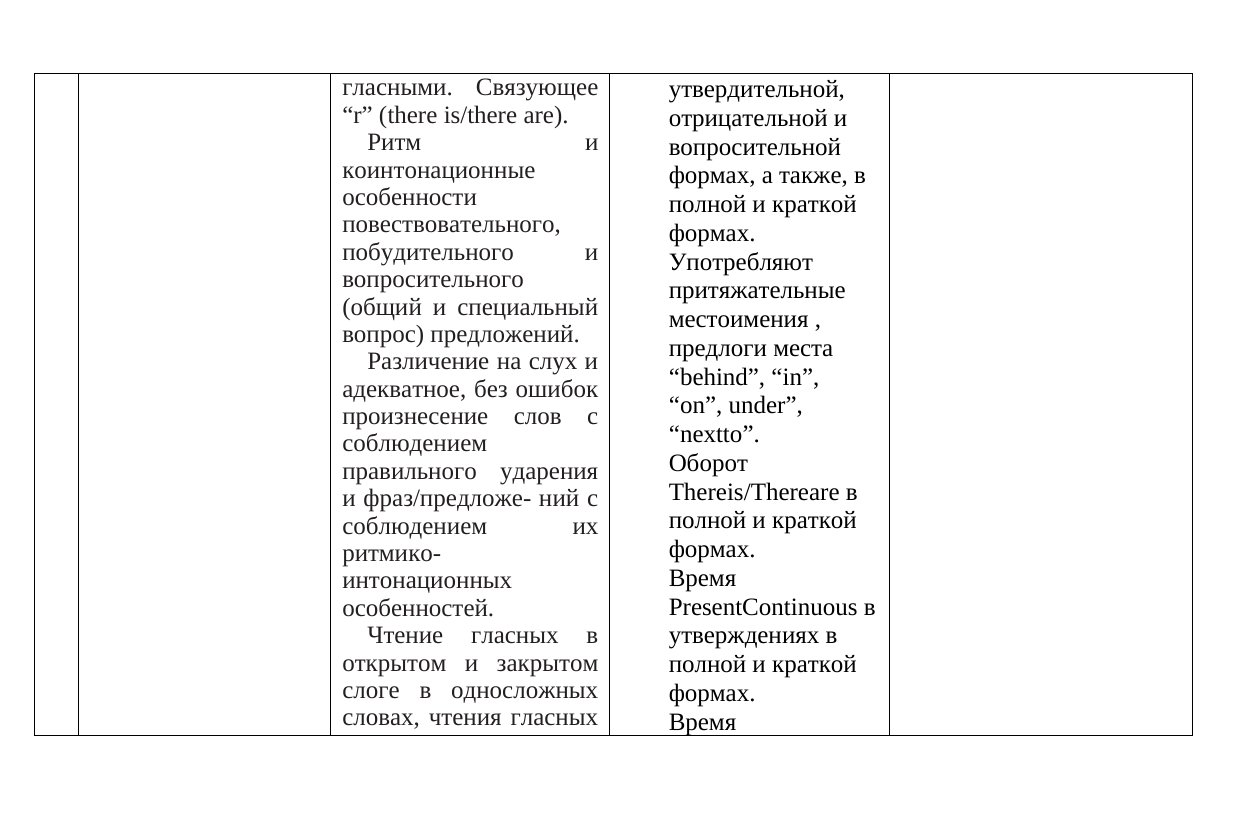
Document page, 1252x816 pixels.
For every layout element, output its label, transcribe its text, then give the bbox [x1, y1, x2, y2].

table_cell 2 [35, 74, 78, 735]
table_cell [890, 74, 1192, 735]
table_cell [610, 74, 889, 735]
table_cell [79, 74, 330, 735]
